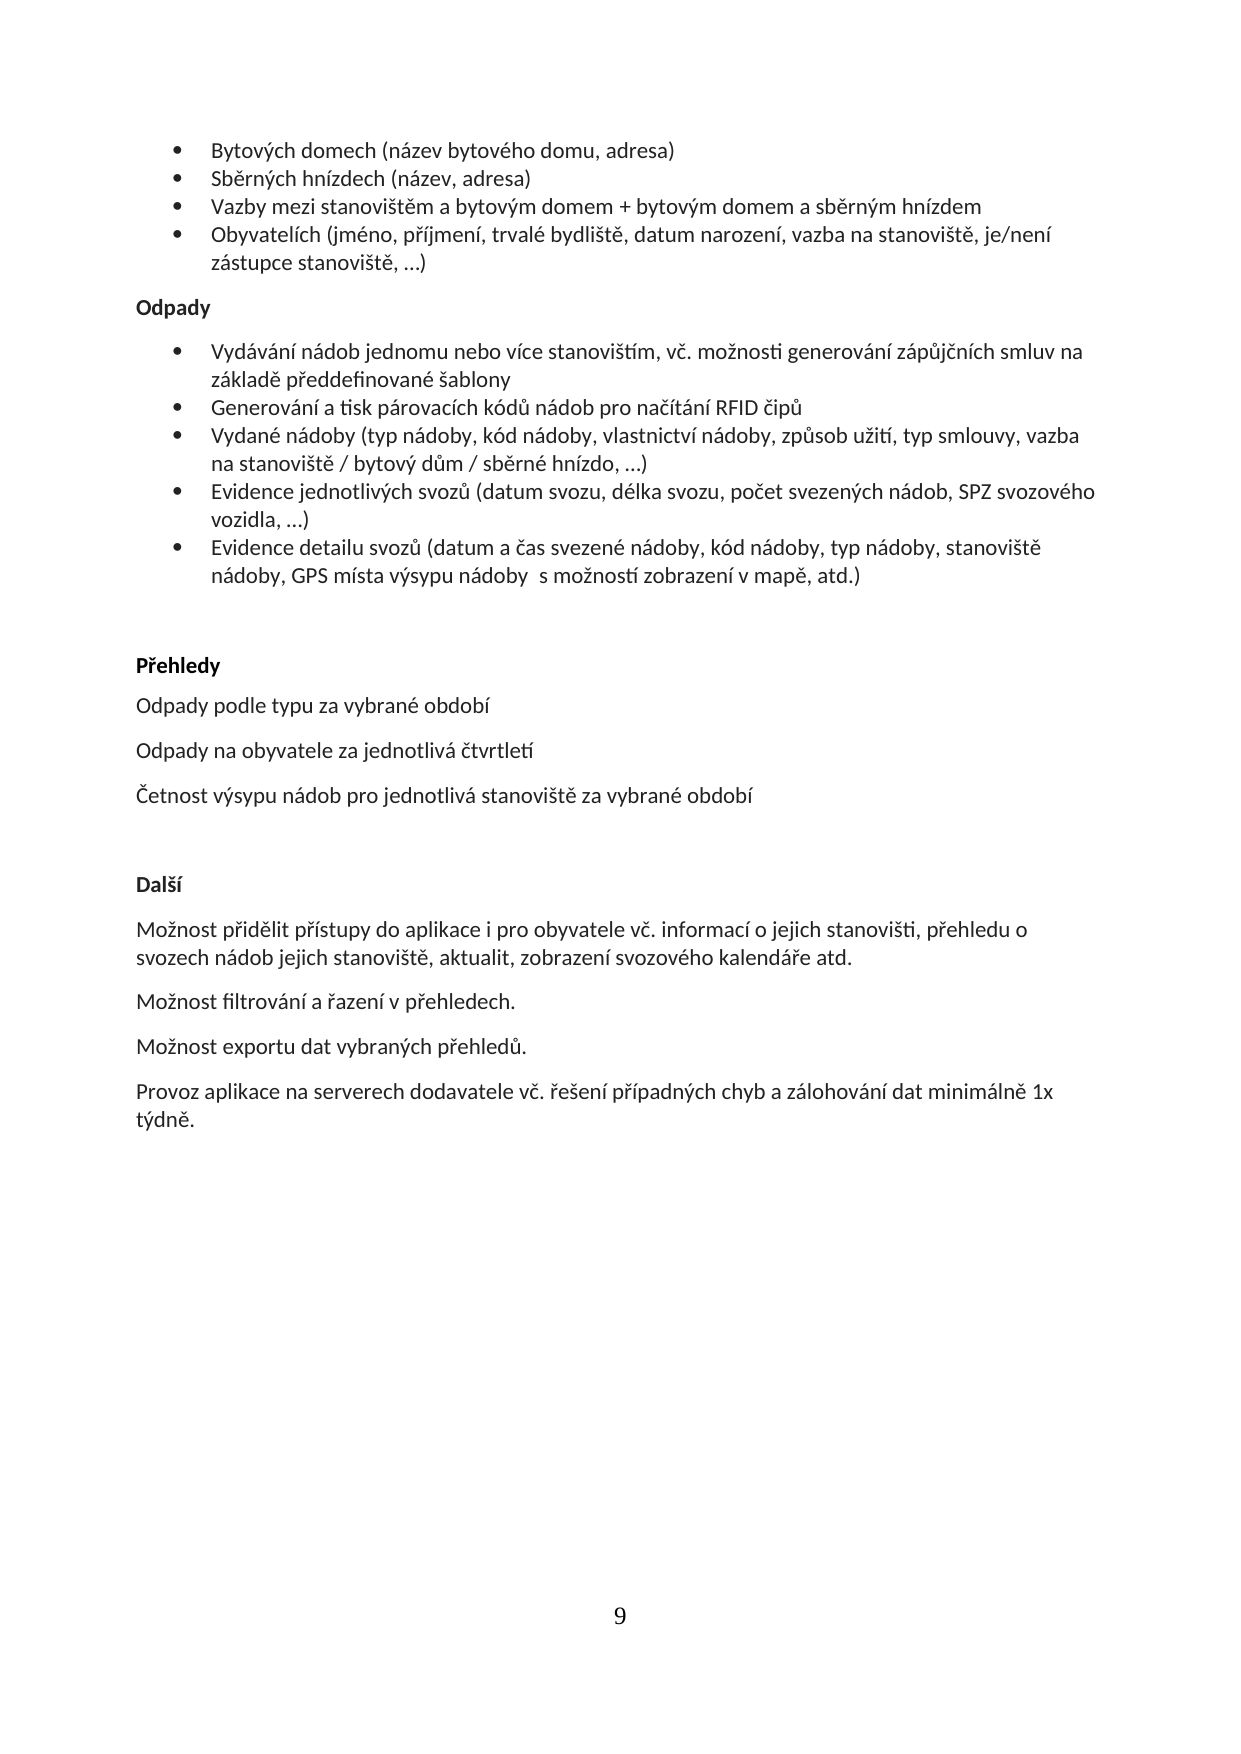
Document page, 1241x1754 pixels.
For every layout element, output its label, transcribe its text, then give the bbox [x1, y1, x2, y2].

text Přehledy [136, 651, 1104, 679]
list Bytových domech (název bytového domu, adresa) [173, 136, 1104, 164]
list Evidence jednotlivých svozů (datum svozu, délka svozu, počet svezených nádob, SPZ svozového vozidla, …) [173, 477, 1104, 533]
text Četnost výsypu nádob pro jednotlivá stanoviště za vybrané období [136, 781, 1104, 809]
text Odpady na obyvatele za jednotlivá čtvrtletí [136, 736, 1104, 764]
list Evidence detailu svozů (datum a čas svezené nádoby, kód nádoby, typ nádoby, stanoviště nádoby, GPS místa výsypu nádoby s možností zobrazení v mapě, atd.) [173, 533, 1104, 589]
text Odpady podle typu za vybrané období [136, 691, 1104, 719]
list Sběrných hnízdech (název, adresa) [173, 164, 1104, 192]
text Odpady [136, 293, 1104, 321]
list Vydané nádoby (typ nádoby, kód nádoby, vlastnictví nádoby, způsob užití, typ smlouvy, vazba na stanoviště / bytový dům / sběrné hnízdo, …) [173, 421, 1104, 477]
text Možnost exportu dat vybraných přehledů. [136, 1032, 1104, 1060]
list Obyvatelích (jméno, příjmení, trvalé bydliště, datum narození, vazba na stanoviště, je/není zástupce stanoviště, …) [173, 220, 1104, 276]
text Provoz aplikace na serverech dodavatele vč. řešení případných chyb a zálohování dat minimálně 1x týdně. [136, 1077, 1104, 1133]
list Generování a tisk párovacích kódů nádob pro načítání RFID čipů [173, 393, 1104, 421]
text Další [136, 870, 1104, 898]
text Možnost filtrování a řazení v přehledech. [136, 987, 1104, 1016]
text Možnost přidělit přístupy do aplikace i pro obyvatele vč. informací o jejich stanovišti, přehledu o svozech nádob jejich stanoviště, aktualit, zobrazení svozového kalendáře atd. [136, 915, 1104, 971]
list Vazby mezi stanovištěm a bytovým domem + bytovým domem a sběrným hnízdem [173, 192, 1104, 220]
list Vydávání nádob jednomu nebo více stanovištím, vč. možnosti generování zápůjčních smluv na základě předdefinované šablony [173, 337, 1104, 393]
